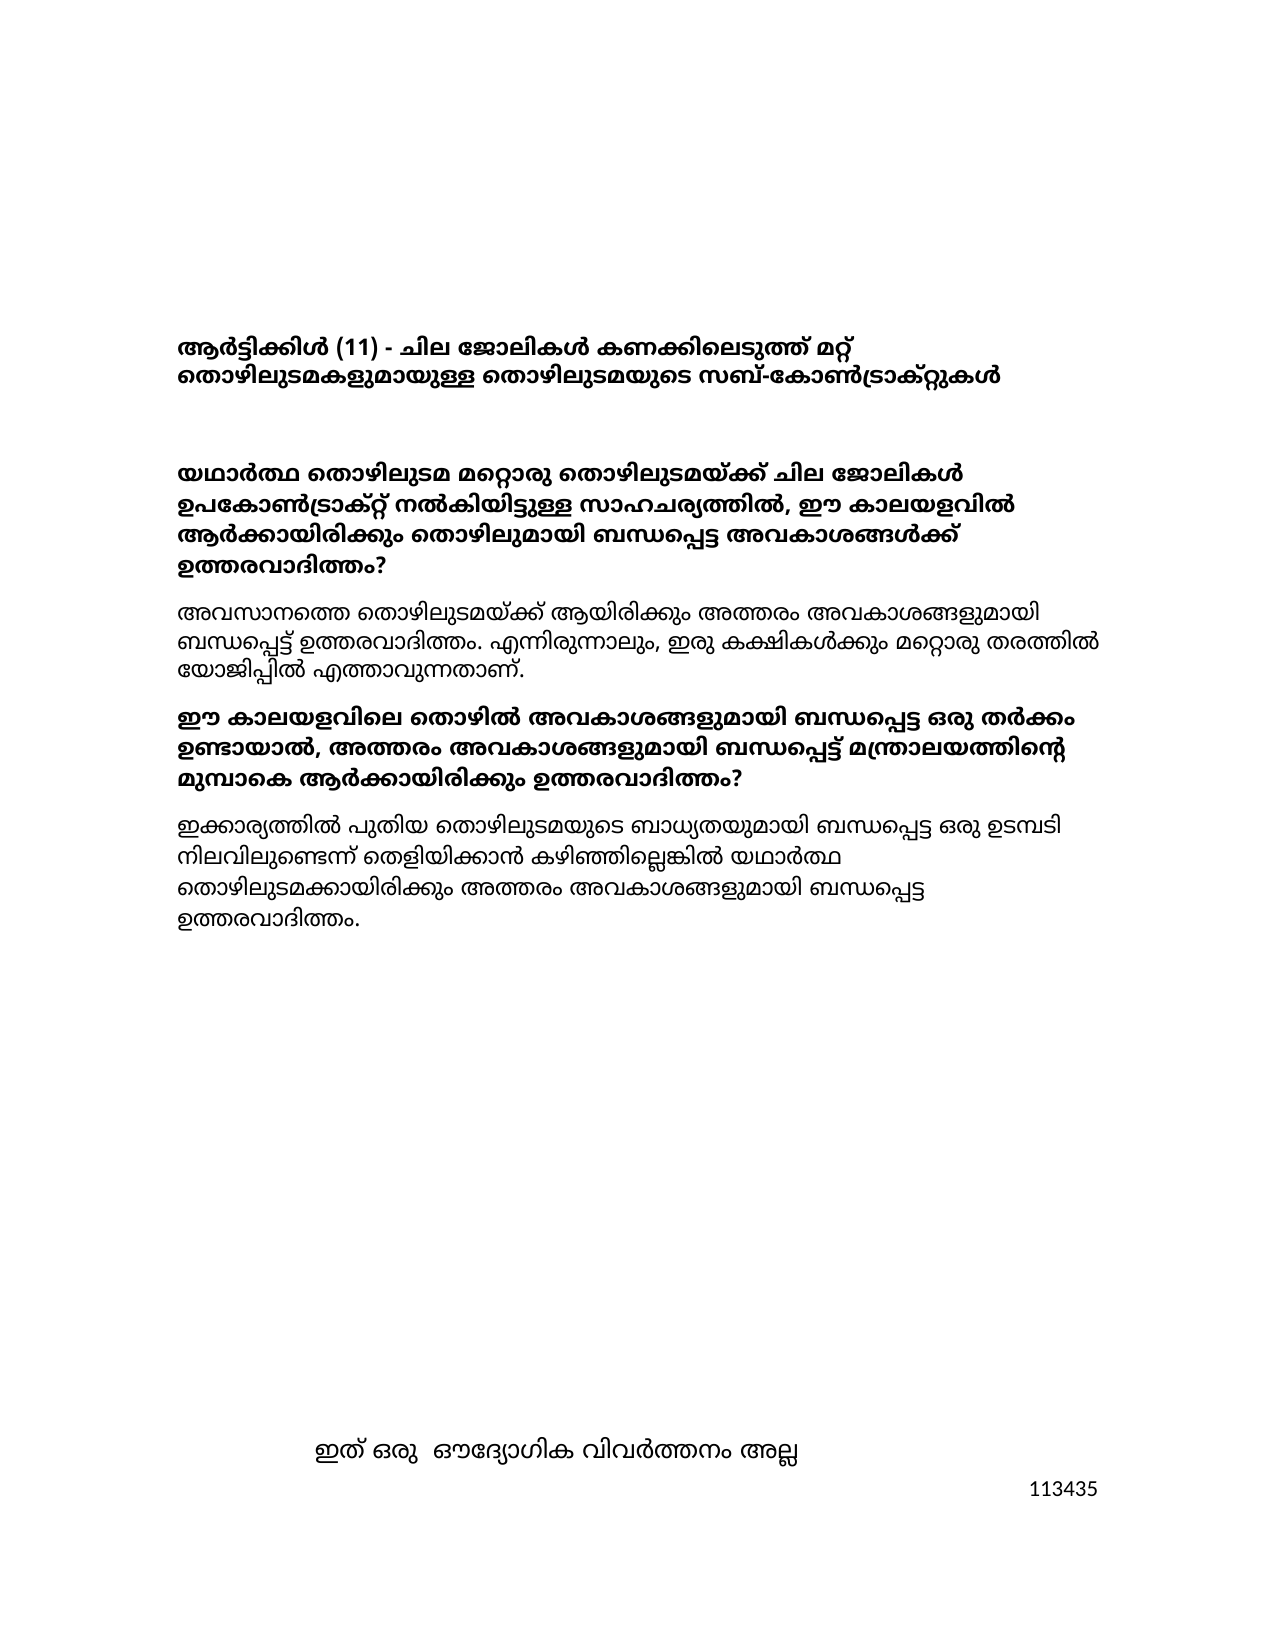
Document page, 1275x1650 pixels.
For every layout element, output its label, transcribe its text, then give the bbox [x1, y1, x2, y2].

text ഈ കാലയളവിലെ തൊഴിൽ അവകാശങ്ങളുമായി ബന്ധപ്പെട്ട ഒരു തർക്കം ഉണ്ടായാൽ, അത്തരം അവകാശങ്ങളുമായി ബന്ധപ്പെട്ട് മന്ത്രാലയത്തിന്റെ മുമ്പാകെ ആർക്കായിരിക്കും ഉത്തരവാദിത്തം? [177, 705, 1106, 795]
text യഥാർത്ഥ തൊഴിലുടമ മറ്റൊരു തൊഴിലുടമയ്ക്ക് ചില ജോലികൾ ഉപകോൺട്രാക്‌റ്റ് നൽകിയിട്ടുള്ള സാഹചര്യത്തിൽ, ഈ കാലയളവിൽ ആർക്കായിരിക്കും തൊഴിലുമായി ബന്ധപ്പെട്ട അവകാശങ്ങൾക്ക് ഉത്തരവാദിത്തം? [177, 461, 1110, 582]
text ഇക്കാര്യത്തിൽ പുതിയ തൊഴിലുടമയുടെ ബാധ്യതയുമായി ബന്ധപ്പെട്ട ഒരു ഉടമ്പടി നിലവിലുണ്ടെന്ന് തെളിയിക്കാൻ കഴിഞ്ഞില്ലെങ്കിൽ യഥാർത്ഥ തൊഴിലുടമക്കായിരിക്കും അത്തരം അവകാശങ്ങളുമായി ബന്ധപ്പെട്ട ഉത്തരവാദിത്തം. [177, 814, 1106, 935]
subtitle ആർട്ടിക്കിൾ (11) - ചില ജോലികൾ കണക്കിലെടുത്ത് മറ്റ് തൊഴിലുടമകളുമായുള്ള തൊഴിലുടമയുടെ സബ്-കോൺട്രാക്‌റ്റുകൾ [177, 335, 1110, 392]
text അവസാനത്തെ തൊഴിലുടമയ്ക്ക് ആയിരിക്കും അത്തരം അവകാശങ്ങളുമായി ബന്ധപ്പെട്ട് ഉത്തരവാദിത്തം. എന്നിരുന്നാലും, ഇരു കക്ഷികൾക്കും മറ്റൊരു തരത്തിൽ യോജിപ്പിൽ എത്താവുന്നതാണ്. [177, 601, 1110, 687]
